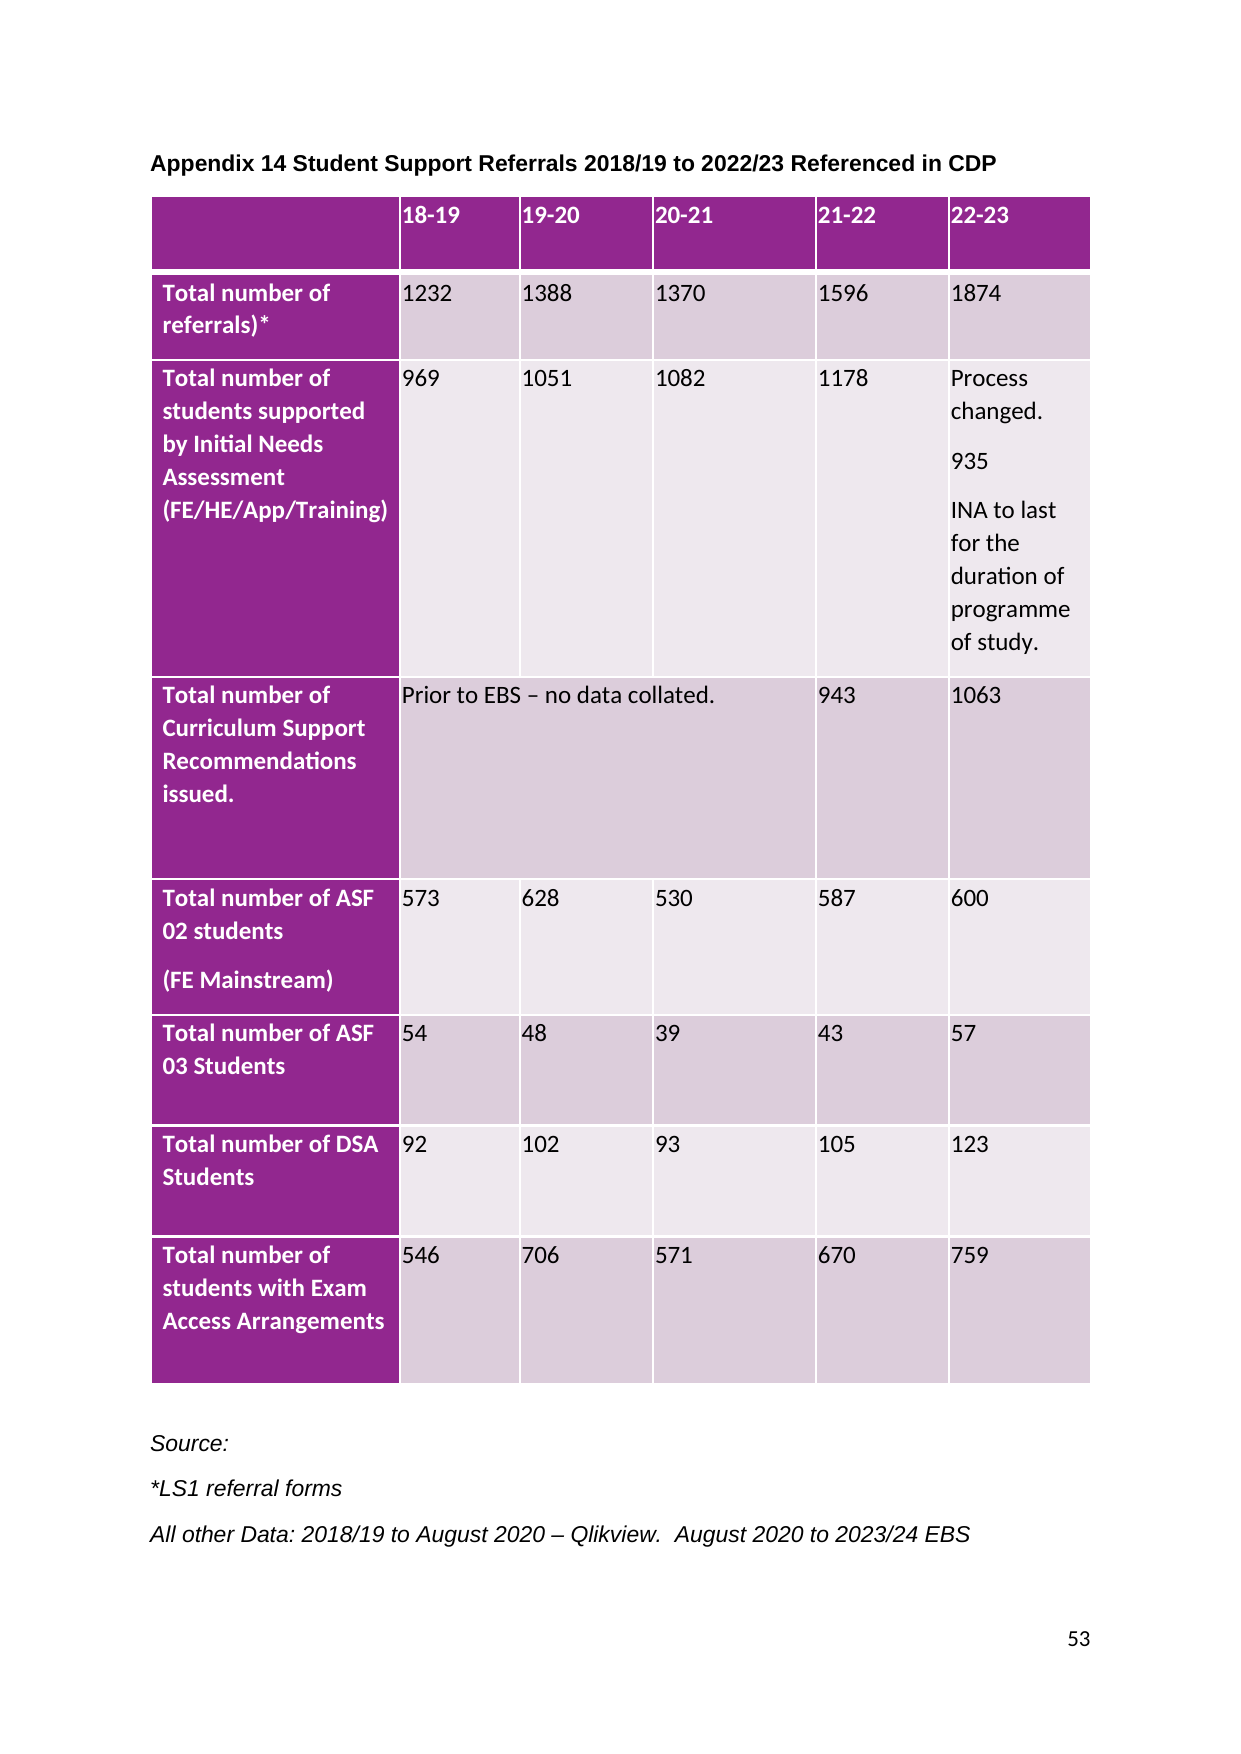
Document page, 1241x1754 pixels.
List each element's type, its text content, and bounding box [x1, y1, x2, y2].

table_cell Process changed. 935 INA to last for the duration of programme of study. [950, 361, 1090, 676]
table_cell 102 [521, 1127, 652, 1235]
table_cell Total number of Curriculum Support Recommendations issued. [152, 678, 399, 878]
table_cell Total number of ASF 02 students (FE Mainstream) [152, 880, 399, 1014]
table_cell 1051 [521, 361, 652, 676]
table_cell Total number of DSA Students [152, 1127, 399, 1235]
table_header 18-19 [401, 197, 519, 269]
table_cell 706 [521, 1238, 652, 1383]
table_header [152, 197, 399, 269]
table_cell 1178 [817, 361, 948, 676]
text Appendix 14 Student Support Referrals 2018/19 to 2022/23 Referenced in CDP [150, 150, 1090, 176]
table_cell 105 [817, 1127, 948, 1235]
table_cell Total number of students supported by Initial Needs Assessment (FE/HE/App/Training) [152, 361, 399, 676]
table_cell 93 [654, 1127, 815, 1235]
table_cell 57 [950, 1016, 1090, 1124]
table_cell 43 [817, 1016, 948, 1124]
table_cell 1874 [950, 275, 1090, 359]
text Source: [150, 1430, 1090, 1457]
table_header 19-20 [521, 197, 652, 269]
table_cell 1063 [950, 678, 1090, 878]
table_cell 39 [654, 1016, 815, 1124]
table_cell 943 [817, 678, 948, 878]
table_cell 573 [401, 880, 519, 1014]
table_cell 587 [817, 880, 948, 1014]
table_cell 628 [521, 880, 652, 1014]
table_header 22-23 [950, 197, 1090, 269]
table_cell 92 [401, 1127, 519, 1235]
table_cell 969 [401, 361, 519, 676]
table_cell 48 [521, 1016, 652, 1124]
table_cell 123 [950, 1127, 1090, 1235]
table_cell 1232 [401, 275, 519, 359]
table_cell 530 [654, 880, 815, 1014]
table_cell 54 [401, 1016, 519, 1124]
table_cell Total number of referrals)* [152, 275, 399, 359]
table_cell 1082 [654, 361, 815, 676]
table_cell 1388 [521, 275, 652, 359]
table_cell 1596 [817, 275, 948, 359]
table_header 21-22 [817, 197, 948, 269]
table_cell 546 [401, 1238, 519, 1383]
table_cell Total number of students with Exam Access Arrangements [152, 1238, 399, 1383]
table_cell 759 [950, 1238, 1090, 1383]
table_cell Total number of ASF 03 Students [152, 1016, 399, 1124]
table_cell 600 [950, 880, 1090, 1014]
table_cell 1370 [654, 275, 815, 359]
text All other Data: 2018/19 to August 2020 – Qlikview. August 2020 to 2023/24 EBS [150, 1521, 1090, 1547]
text *LS1 referral forms [150, 1475, 1090, 1502]
table_cell Prior to EBS – no data collated. [401, 678, 815, 878]
table_cell 571 [654, 1238, 815, 1383]
table_header 20-21 [654, 197, 815, 269]
table_cell 670 [817, 1238, 948, 1383]
